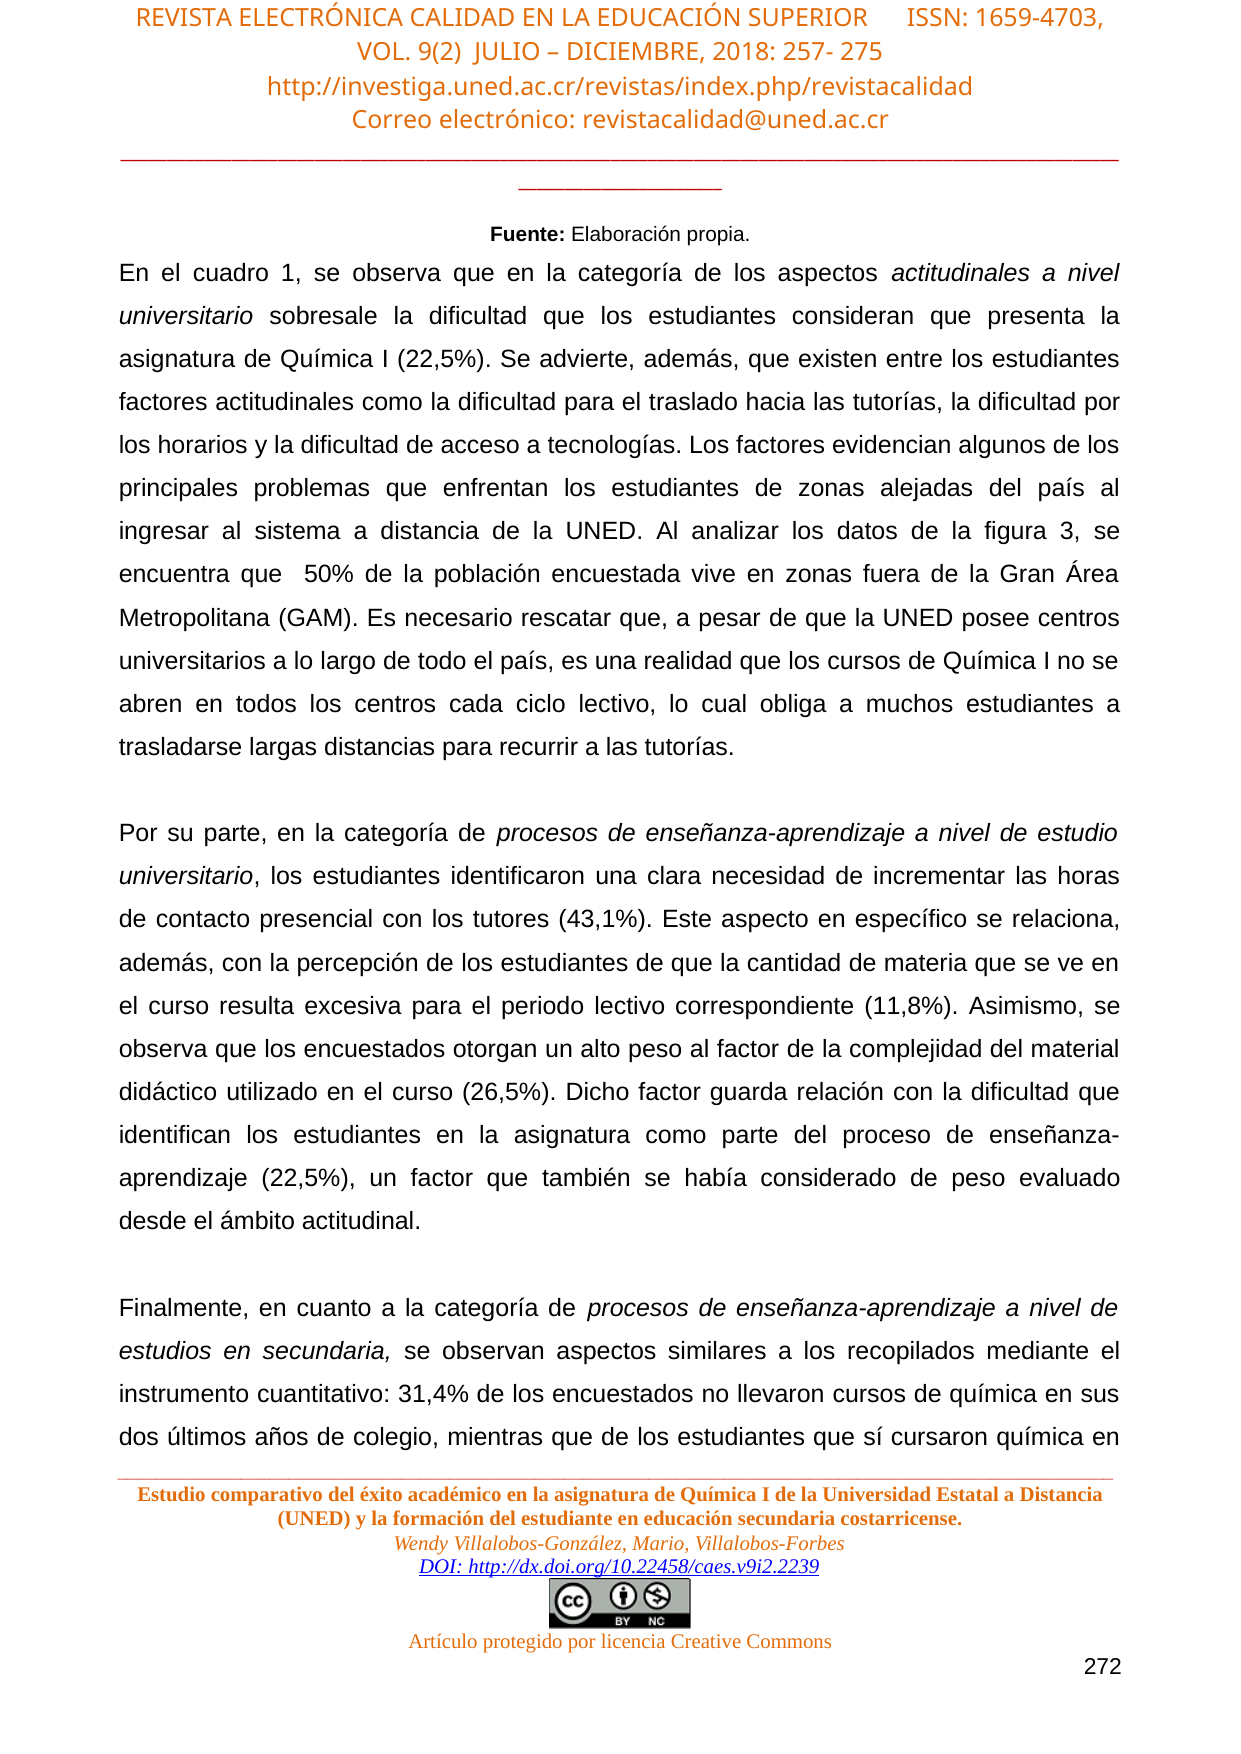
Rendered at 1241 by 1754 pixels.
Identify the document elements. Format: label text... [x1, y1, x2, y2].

picture [549, 1578, 692, 1629]
text Fuente: Elaboración propia. [118, 222, 1122, 246]
text En el cuadro 1, se observa que en la categoría de los aspectos actitudinales a nivel universitario sobresale la dificultad que los estudiantes consideran que presenta la asignatura de Química I (22,5%). Se advierte, además, que existen entre los estudiantes factores actitudinales como la dificultad para el traslado hacia las tutorías, la dificultad por los horarios y la dificultad de acceso a tecnologías. Los factores evidencian algunos de los principales problemas que enfrentan los estudiantes de zonas alejadas del país al ingresar al sistema a distancia de la UNED. Al analizar los datos de la figura 3, se encuentra que 50% de la población encuestada vive en zonas fuera de la Gran Área Metropolitana (GAM). Es necesario rescatar que, a pesar de que la UNED posee centros universitarios a lo largo de todo el país, es una realidad que los cursos de Química I no se abren en todos los centros cada ciclo lectivo, lo cual obliga a muchos estudiantes a trasladarse largas distancias para recurrir a las tutorías. [118, 257, 1122, 761]
text Por su parte, en la categoría de procesos de enseñanza-aprendizaje a nivel de estudio universitario, los estudiantes identificaron una clara necesidad de incrementar las horas de contacto presencial con los tutores (43,1%). Este aspecto en específico se relaciona, además, con la percepción de los estudiantes de que la cantidad de materia que se ve en el curso resulta excesiva para el periodo lectivo correspondiente (11,8%). Asimismo, se observa que los encuestados otorgan un alto peso al factor de la complejidad del material didáctico utilizado en el curso (26,5%). Dicho factor guarda relación con la dificultad que identifican los estudiantes en la asignatura como parte del proceso de enseñanza-aprendizaje (22,5%), un factor que también se había considerado de peso evaluado desde el ámbito actitudinal. [118, 818, 1122, 1235]
